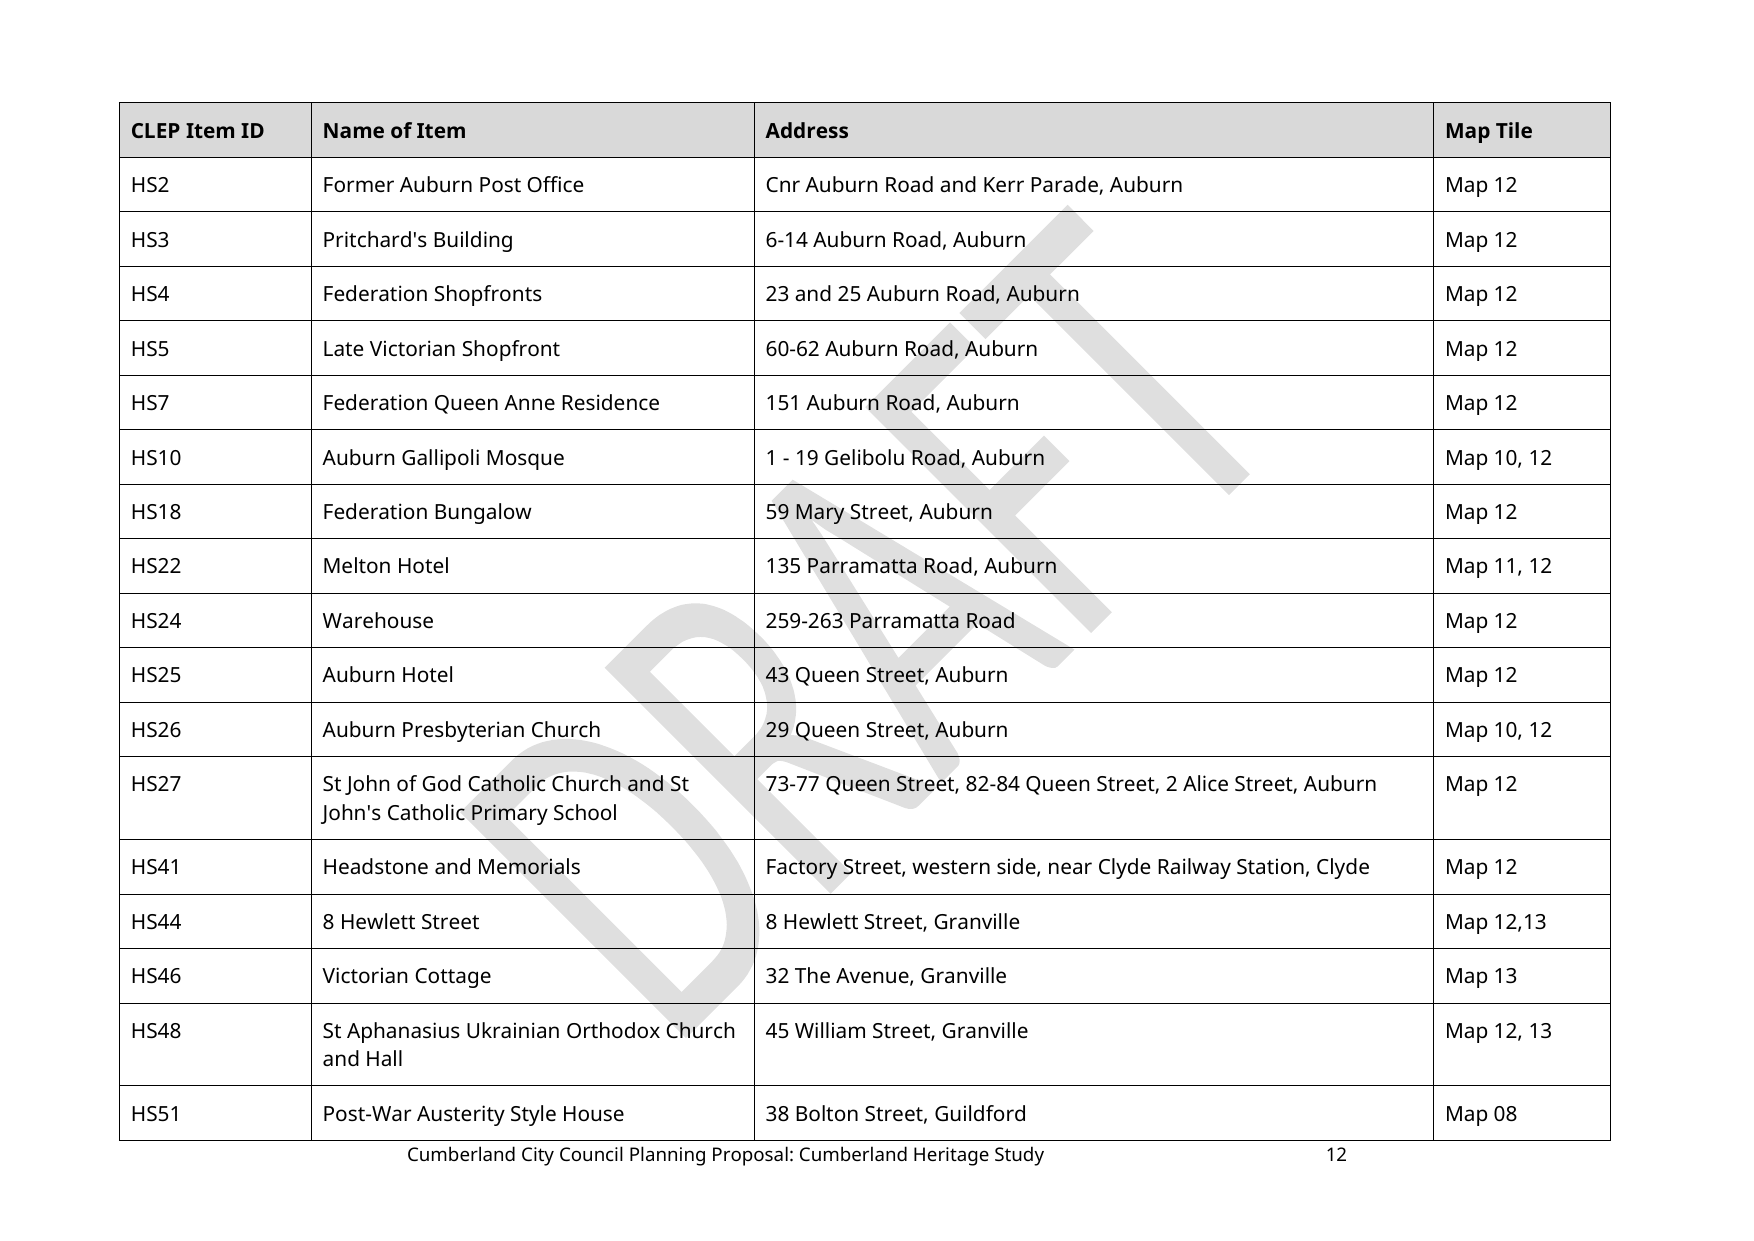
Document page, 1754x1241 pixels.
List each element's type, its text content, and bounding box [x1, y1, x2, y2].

table_header CLEP Item ID [120, 103, 311, 157]
table_header Name of Item [312, 103, 754, 157]
table_cell Former Auburn Post Office [312, 158, 754, 211]
table_cell Map 10, 12 [1434, 430, 1610, 484]
table_cell Map 12 [1434, 212, 1610, 266]
table_cell HS44 [120, 895, 311, 948]
table_cell Map 12 [1434, 158, 1610, 211]
table_cell Victorian Cottage [312, 949, 754, 1002]
table_cell HS4 [120, 267, 311, 320]
table_cell Map 12 [1434, 321, 1610, 375]
table_cell HS3 [120, 212, 311, 266]
table_cell 43 Queen Street, Auburn [755, 648, 1433, 702]
table_cell HS25 [120, 648, 311, 702]
table_cell HS7 [120, 376, 311, 429]
table_cell HS18 [120, 485, 311, 538]
table_cell 151 Auburn Road, Auburn [755, 376, 1433, 429]
table_cell HS5 [120, 321, 311, 375]
table_cell 8 Hewlett Street [312, 895, 754, 948]
table_cell 73-77 Queen Street, 82-84 Queen Street, 2 Alice Street, Auburn [755, 757, 1433, 839]
table_cell Map 13 [1434, 949, 1610, 1002]
table_cell Cnr Auburn Road and Kerr Parade, Auburn [755, 158, 1433, 211]
table_cell Post-War Austerity Style House [312, 1086, 754, 1140]
table_cell Map 12 [1434, 648, 1610, 702]
table_cell 1 - 19 Gelibolu Road, Auburn [755, 430, 1433, 484]
table_cell Map 12 [1434, 267, 1610, 320]
table_cell Map 12 [1434, 485, 1610, 538]
table_cell HS46 [120, 949, 311, 1002]
table_cell Federation Bungalow [312, 485, 754, 538]
table_cell Auburn Gallipoli Mosque [312, 430, 754, 484]
table_cell HS26 [120, 703, 311, 756]
table_cell Late Victorian Shopfront [312, 321, 754, 375]
table_cell 59 Mary Street, Auburn [755, 485, 1433, 538]
table_cell Map 11, 12 [1434, 539, 1610, 593]
table_cell St John of God Catholic Church and St John's Catholic Primary School [312, 757, 754, 839]
table_cell HS2 [120, 158, 311, 211]
table_cell 8 Hewlett Street, Granville [755, 895, 1433, 948]
table_cell HS51 [120, 1086, 311, 1140]
table_cell Federation Queen Anne Residence [312, 376, 754, 429]
table_cell St Aphanasius Ukrainian Orthodox Church and Hall [312, 1004, 754, 1085]
table_cell 6-14 Auburn Road, Auburn [755, 212, 1433, 266]
table_cell Map 08 [1434, 1086, 1610, 1140]
table_cell 60-62 Auburn Road, Auburn [755, 321, 1433, 375]
table_cell Map 12,13 [1434, 895, 1610, 948]
table_cell 29 Queen Street, Auburn [755, 703, 1433, 756]
table_cell Auburn Hotel [312, 648, 754, 702]
table_cell Map 12 [1434, 594, 1610, 647]
table_cell Factory Street, western side, near Clyde Railway Station, Clyde [755, 840, 1433, 893]
table_cell Auburn Presbyterian Church [312, 703, 754, 756]
table_cell HS24 [120, 594, 311, 647]
table_cell HS27 [120, 757, 311, 839]
table_cell Warehouse [312, 594, 754, 647]
table_cell HS41 [120, 840, 311, 893]
table_cell 135 Parramatta Road, Auburn [755, 539, 1433, 593]
table_cell 259-263 Parramatta Road [755, 594, 1433, 647]
table_cell Map 10, 12 [1434, 703, 1610, 756]
table_header Address [755, 103, 1433, 157]
table_cell Headstone and Memorials [312, 840, 754, 893]
table_cell Pritchard's Building [312, 212, 754, 266]
table_cell Map 12 [1434, 757, 1610, 839]
table_cell 45 William Street, Granville [755, 1004, 1433, 1085]
table_cell Map 12 [1434, 376, 1610, 429]
table_cell Melton Hotel [312, 539, 754, 593]
table_header Map Tile [1434, 103, 1610, 157]
table_cell Map 12 [1434, 840, 1610, 893]
table_cell HS10 [120, 430, 311, 484]
table_cell 23 and 25 Auburn Road, Auburn [755, 267, 1433, 320]
table_cell Map 12, 13 [1434, 1004, 1610, 1085]
table_cell 32 The Avenue, Granville [755, 949, 1433, 1002]
table_cell 38 Bolton Street, Guildford [755, 1086, 1433, 1140]
table_cell Federation Shopfronts [312, 267, 754, 320]
table_cell HS22 [120, 539, 311, 593]
table_cell HS48 [120, 1004, 311, 1085]
